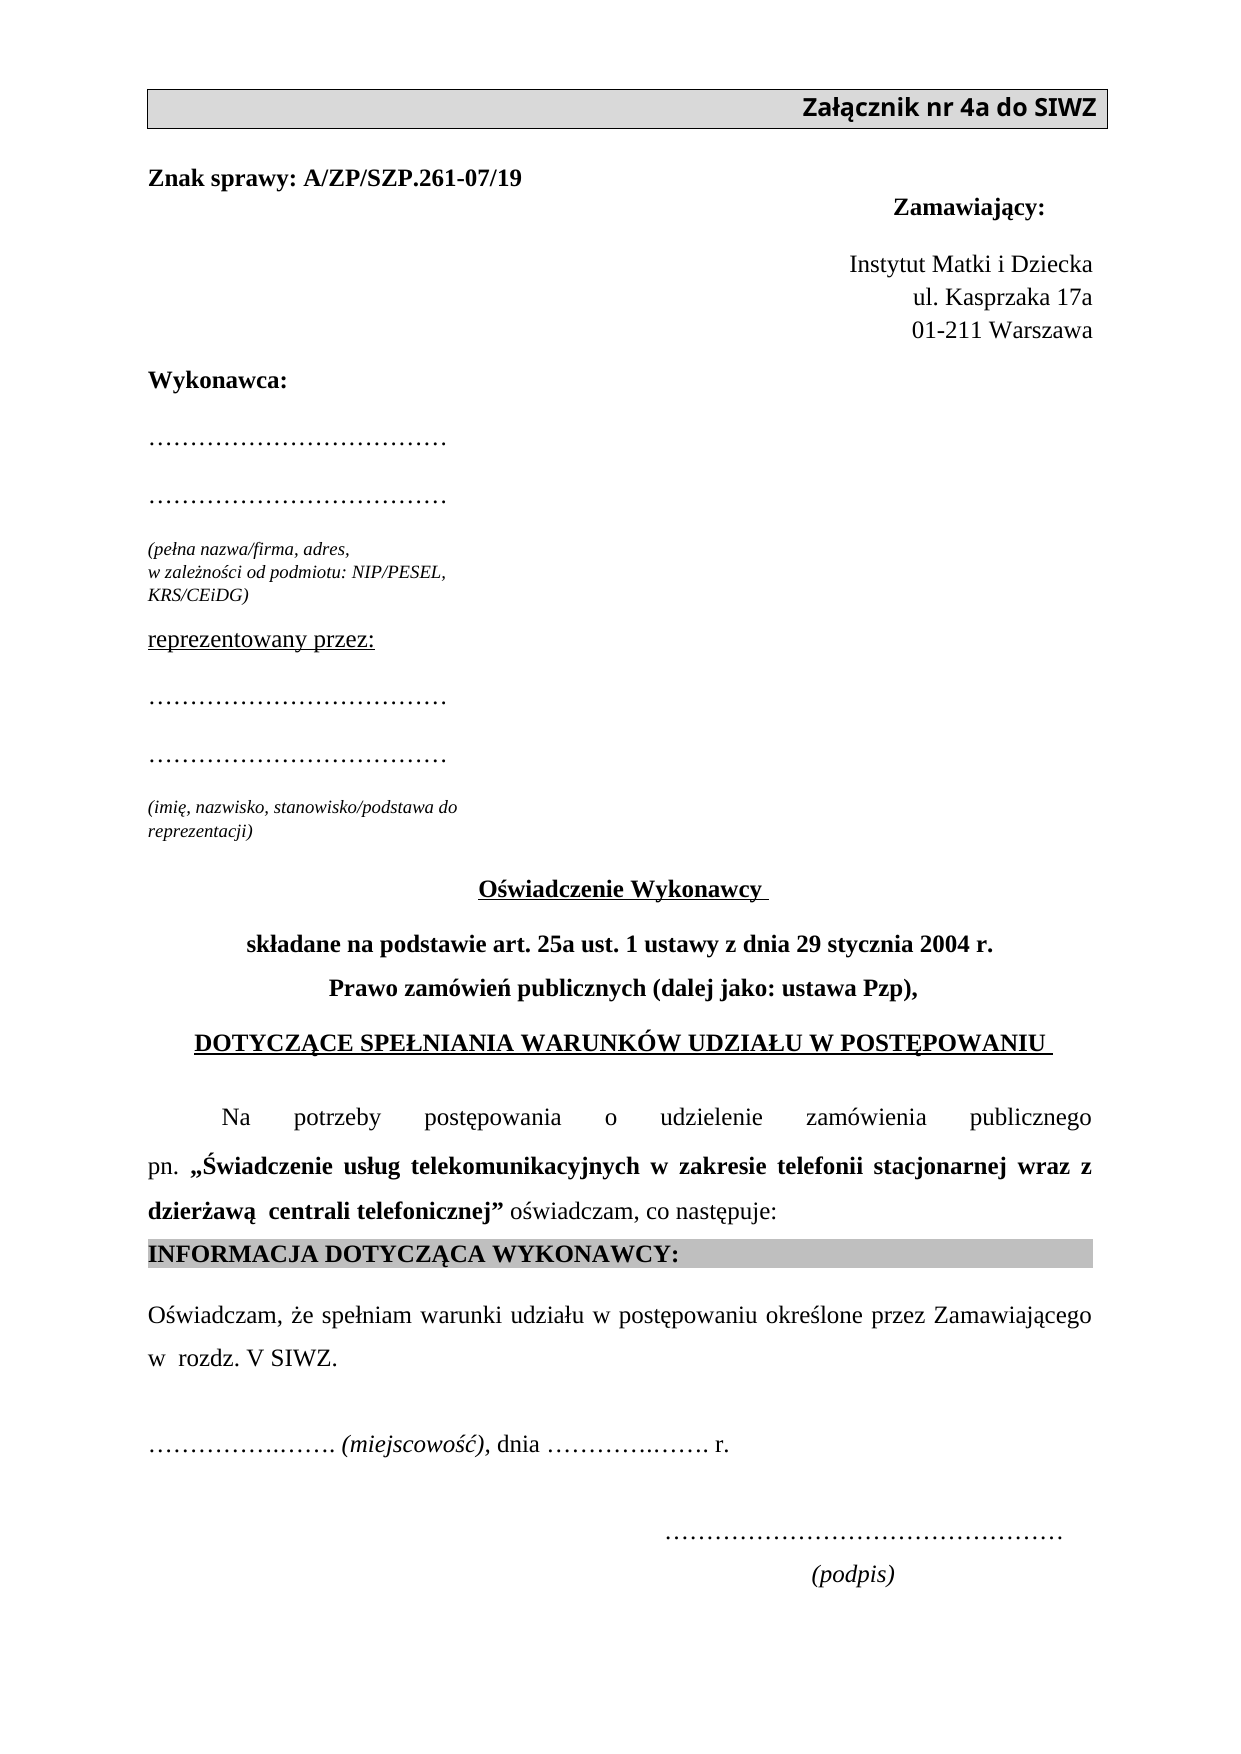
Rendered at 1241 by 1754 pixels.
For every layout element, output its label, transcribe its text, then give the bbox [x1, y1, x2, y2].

text (pełna nazwa/firma, adres, w zależności od podmiotu: NIP/PESEL, KRS/CEiDG) [148, 537, 472, 606]
text ul. Kasprzaka 17a [148, 282, 1093, 311]
text Oświadczam, że spełniam warunki udziału w postępowaniu określone przez Zamawiającego w rozdz. V SIWZ. [148, 1300, 1093, 1372]
text …………….……. (miejscowość), dnia ………….……. r. [148, 1429, 1093, 1458]
text reprezentowany przez: [148, 624, 1093, 653]
text składane na podstawie art. 25a ust. 1 ustawy z dnia 29 stycznia 2004 r. [148, 929, 1093, 958]
text 01-211 Warszawa [148, 315, 1093, 344]
table_header Załącznik nr 4a do SIWZ [148, 90, 1107, 128]
text Zamawiający: [694, 192, 1093, 221]
text Instytut Matki i Dziecka [148, 249, 1093, 278]
text Wykonawca: [148, 365, 1093, 394]
text INFORMACJA DOTYCZĄCA WYKONAWCY: [148, 1239, 1093, 1268]
text Znak sprawy: A/ZP/SZP.261-07/19 [148, 163, 1093, 192]
text ……………………………………………………………… [148, 681, 472, 768]
text (podpis) [738, 1559, 1093, 1588]
text Prawo zamówień publicznych (dalej jako: ustawa Pzp), [148, 973, 1093, 1001]
text DOTYCZĄCE SPEŁNIANIA WARUNKÓW UDZIAŁU W POSTĘPOWANIU [148, 1028, 1093, 1057]
text Oświadczenie Wykonawcy [148, 874, 1093, 903]
text ……………………………………………………………… [148, 422, 472, 509]
text (imię, nazwisko, stanowisko/podstawa do reprezentacji) [148, 796, 472, 841]
text ………………………………………… [148, 1516, 1093, 1544]
text Na potrzeby postępowania o udzielenie zamówienia publicznego pn. „Świadczenie usług telekomunikacyjnych w zakresie telefonii stacjonarnej wraz z dzierżawą centrali telefonicznej” oświadczam, co następuje: [148, 1102, 1093, 1225]
